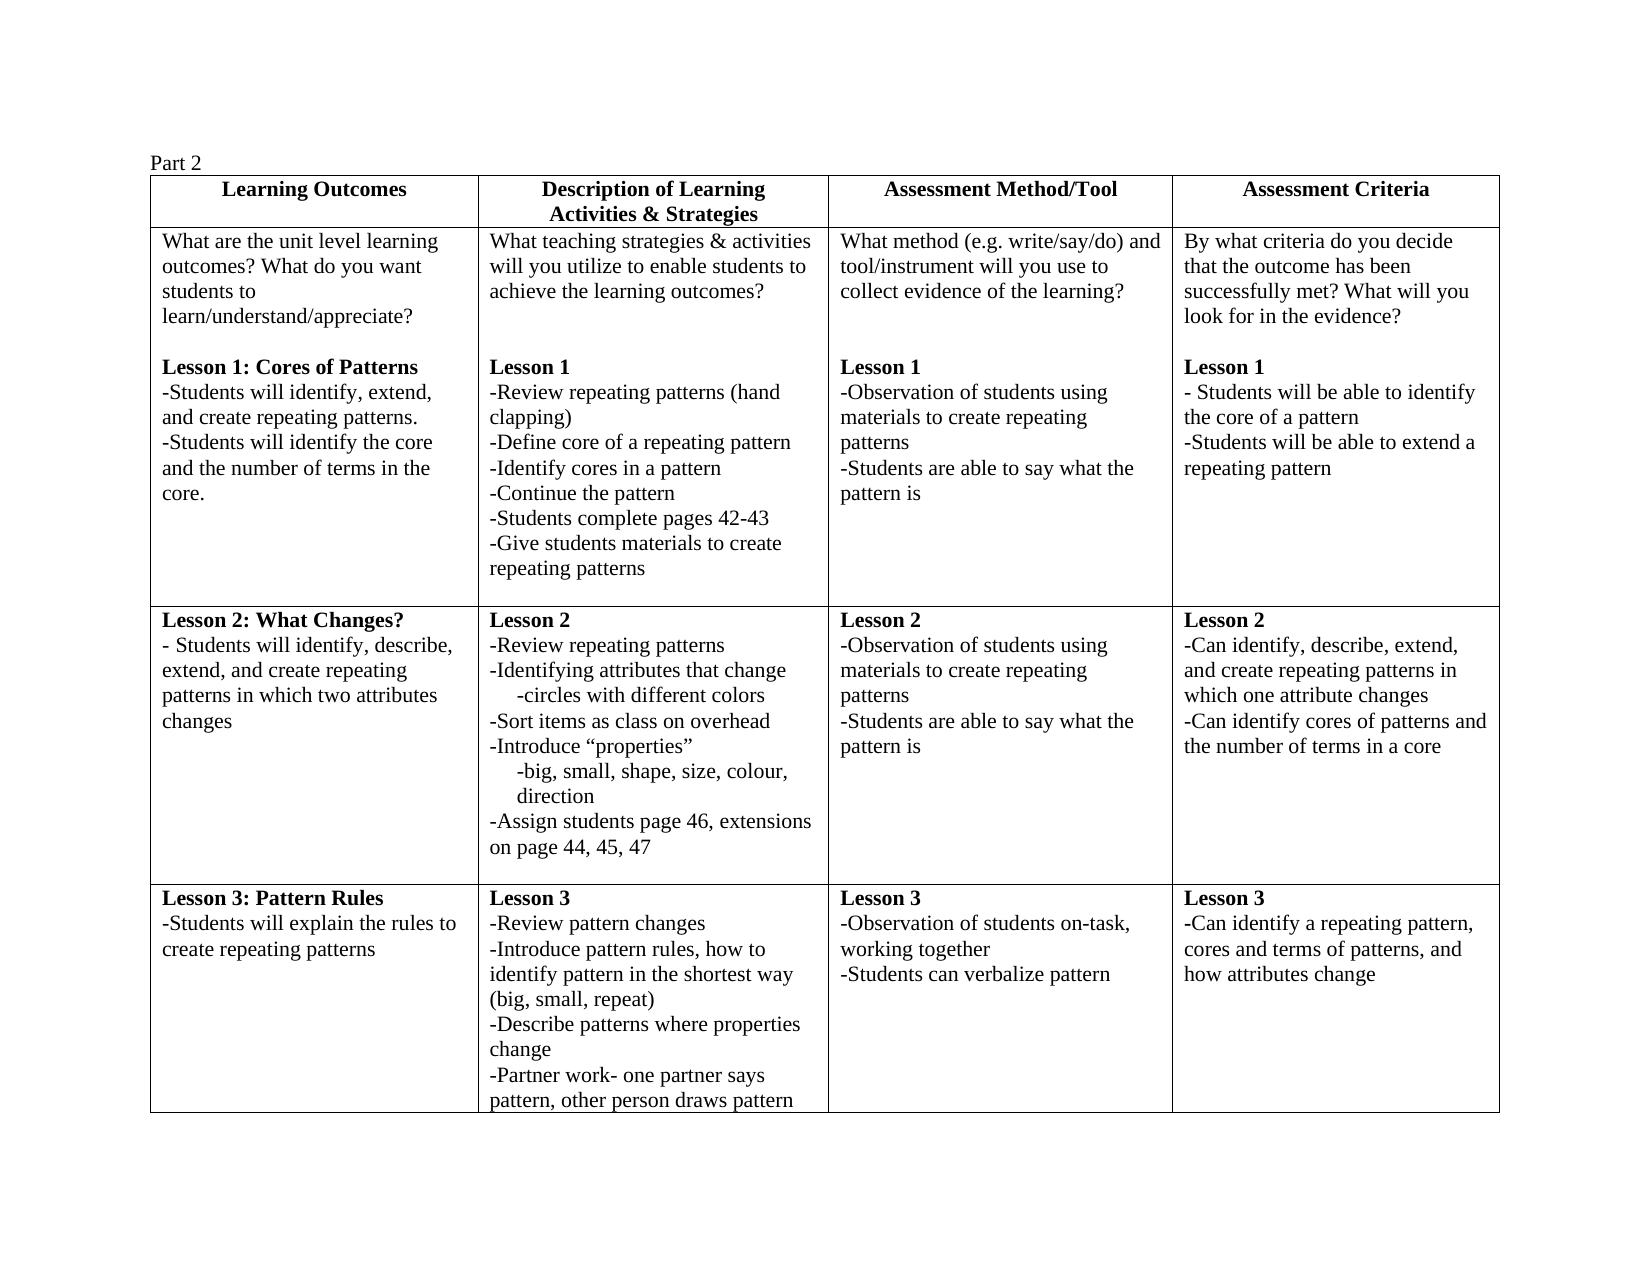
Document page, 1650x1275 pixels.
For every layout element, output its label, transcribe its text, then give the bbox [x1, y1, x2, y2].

table_cell Lesson 2 -Can identify, describe, extend, and create repeating patterns in which one attribute changes -Can identify cores of patterns and the number of terms in a core [1173, 607, 1499, 884]
table_header Assessment Method/Tool [829, 176, 1172, 227]
table_cell What are the unit level learning outcomes? What do you want students to learn/understand/appreciate? Lesson 1: Cores of Patterns -Students will identify, extend, and create repeating patterns. -Students will identify the core and the number of terms in the core. [151, 228, 478, 606]
table_cell Lesson 2 -Observation of students using materials to create repeating patterns -Students are able to say what the pattern is [829, 607, 1172, 884]
table_cell Lesson 2: What Changes? - Students will identify, describe, extend, and create repeating patterns in which two attributes changes [151, 607, 478, 884]
table_header Learning Outcomes [151, 176, 478, 227]
table_cell By what criteria do you decide that the outcome has been successfully met? What will you look for in the evidence? Lesson 1 - Students will be able to identify the core of a pattern -Students will be able to extend a repeating pattern [1173, 228, 1499, 606]
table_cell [1173, 885, 1499, 1112]
table_cell What method (e.g. write/say/do) and tool/instrument will you use to collect evidence of the learning? Lesson 1 -Observation of students using materials to create repeating patterns -Students are able to say what the pattern is [829, 228, 1172, 606]
table_cell What teaching strategies & activities will you utilize to enable students to achieve the learning outcomes? Lesson 1 -Review repeating patterns (hand clapping) -Define core of a repeating pattern -Identify cores in a pattern -Continue the pattern -Students complete pages 42-43 -Give students materials to create repeating patterns [479, 228, 828, 606]
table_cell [151, 885, 478, 1112]
table_cell Lesson 2 -Review repeating patterns -Identifying attributes that change -circles with different colors -Sort items as class on overhead -Introduce “properties” -big, small, shape, size, colour, direction -Assign students page 46, extensions on page 44, 45, 47 [479, 607, 828, 884]
table_header Description of Learning Activities & Strategies [479, 176, 828, 227]
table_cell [479, 885, 828, 1112]
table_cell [829, 885, 1172, 1112]
table_header Assessment Criteria [1173, 176, 1499, 227]
text Part 2 [150, 150, 1500, 175]
